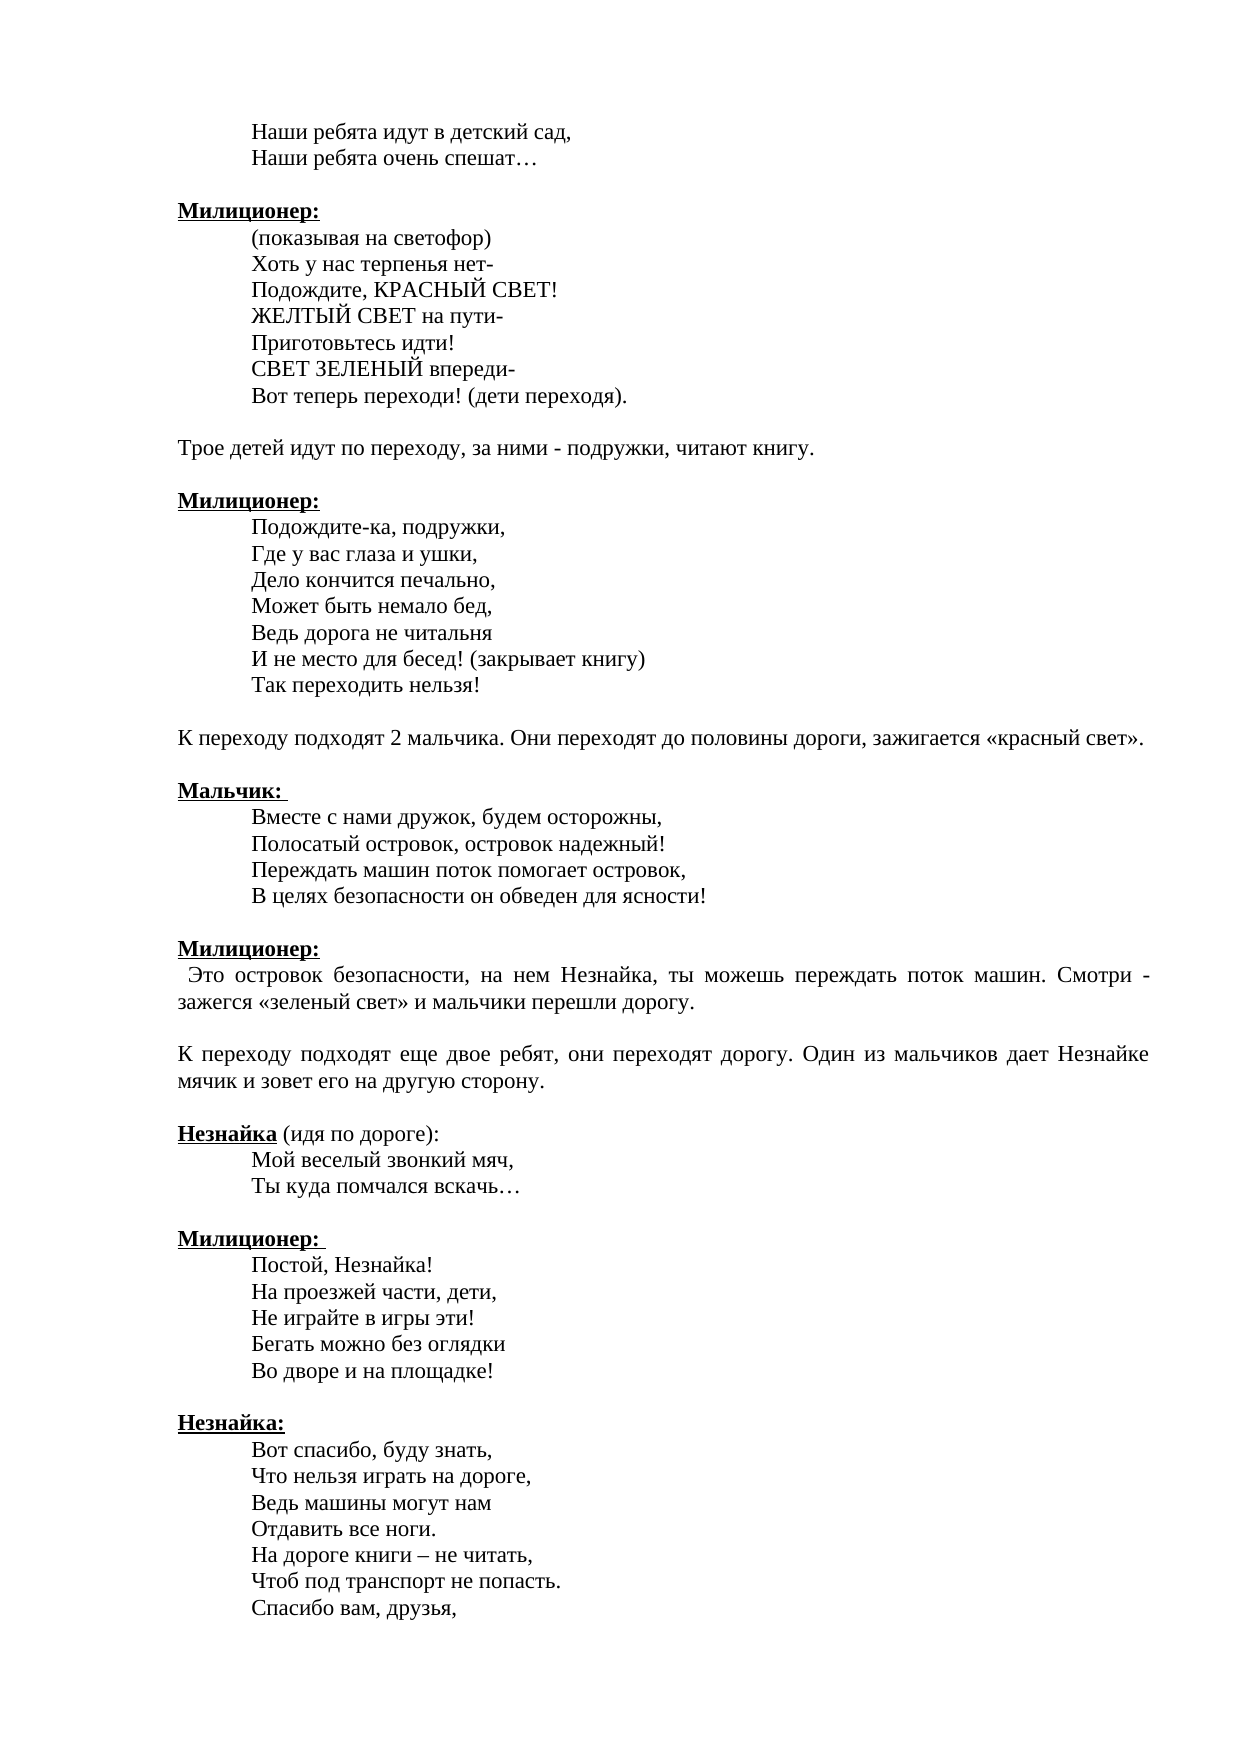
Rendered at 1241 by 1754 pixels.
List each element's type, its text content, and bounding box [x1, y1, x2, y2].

text Трое детей идут по переходу, за ними - подружки, читают книгу. [177, 434, 1152, 461]
text Во дворе и на площадке! [177, 1357, 1152, 1383]
text Где у вас глаза и ушки, [177, 540, 1152, 566]
text Ведь машины могут нам [177, 1488, 1152, 1515]
text Может быть немало бед, [177, 592, 1152, 619]
text Милиционер: [177, 935, 1152, 961]
text Подождите-ка, подружки, [177, 513, 1152, 540]
text Вот спасибо, буду знать, [177, 1436, 1152, 1462]
text Мой веселый звонкий мяч, [177, 1146, 1152, 1172]
text Мальчик: [177, 777, 1152, 803]
text Спасибо вам, друзья, [177, 1594, 1152, 1620]
text ЖЕЛТЫЙ СВЕТ на пути- [177, 303, 1152, 329]
text Дело кончится печально, [177, 566, 1152, 592]
text И не место для бесед! (закрывает книгу) [177, 645, 1152, 672]
text Это островок безопасности, на нем Незнайка, ты можешь переждать поток машин. Смотри - зажегся «зеленый свет» и мальчики перешли дорогу. [177, 961, 1152, 1014]
text СВЕТ ЗЕЛЕНЫЙ впереди- [177, 355, 1152, 382]
text Наши ребята очень спешат… [177, 144, 1152, 171]
text Вместе с нами дружок, будем осторожны, [177, 803, 1152, 830]
text Постой, Незнайка! [177, 1251, 1152, 1278]
text На проезжей части, дети, [177, 1278, 1152, 1304]
text К переходу подходят еще двое ребят, они переходят дорогу. Один из мальчиков дает Незнайке мячик и зовет его на другую сторону. [177, 1041, 1152, 1093]
text Вот теперь переходи! (дети переходя). [177, 382, 1152, 408]
text Ведь дорога не читальня [177, 619, 1152, 645]
text Милиционер: [177, 487, 1152, 513]
text (показывая на светофор) [177, 223, 1152, 250]
text На дороге книги – не читать, [177, 1541, 1152, 1568]
text Бегать можно без оглядки [177, 1330, 1152, 1357]
text В целях безопасности он обведен для ясности! [177, 882, 1152, 909]
text Милиционер: [177, 197, 1152, 223]
text Полосатый островок, островок надежный! [177, 830, 1152, 856]
text Приготовьтесь идти! [177, 329, 1152, 355]
text К переходу подходят 2 мальчика. Они переходят до половины дороги, зажигается «красный свет». [177, 724, 1152, 751]
text Отдавить все ноги. [177, 1515, 1152, 1541]
text Подождите, КРАСНЫЙ СВЕТ! [177, 276, 1152, 303]
text Незнайка (идя по дороге): [177, 1119, 1152, 1146]
text Ты куда помчался вскачь… [177, 1172, 1152, 1199]
text Не играйте в игры эти! [177, 1304, 1152, 1330]
text Хоть у нас терпенья нет- [177, 250, 1152, 276]
text Милиционер: [177, 1225, 1152, 1251]
text Переждать машин поток помогает островок, [177, 856, 1152, 882]
text Так переходить нельзя! [177, 672, 1152, 698]
text Чтоб под транспорт не попасть. [177, 1568, 1152, 1594]
text Что нельзя играть на дороге, [177, 1462, 1152, 1488]
text Незнайка: [177, 1409, 1152, 1436]
text Наши ребята идут в детский сад, [177, 118, 1152, 144]
